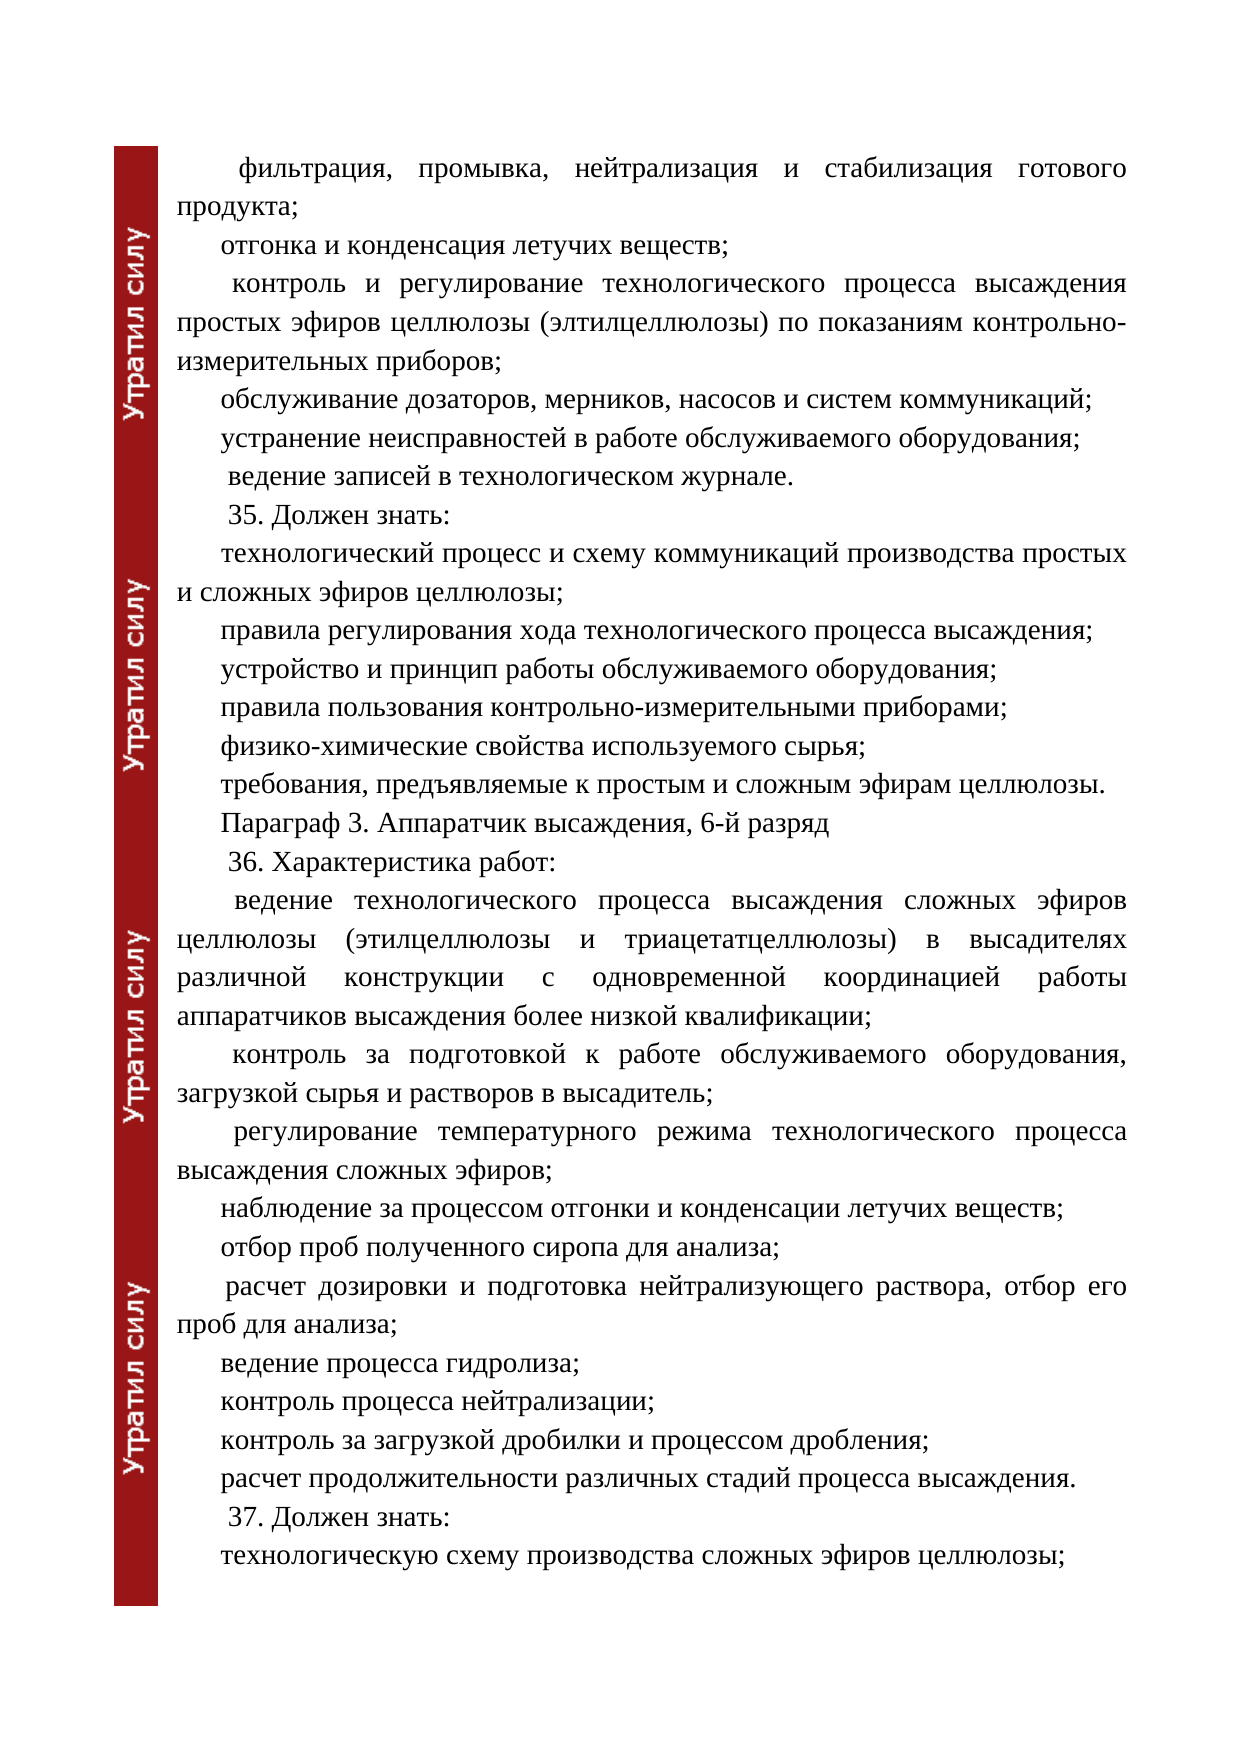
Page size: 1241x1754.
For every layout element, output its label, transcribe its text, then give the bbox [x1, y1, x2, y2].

text контроль и регулирование технологического процесса высаждения простых эфиров целлюлозы (элтилцеллюлозы) по показаниям контрольно-измерительных приборов; [112, 266, 1128, 376]
picture [114, 607, 158, 612]
picture [114, 1340, 158, 1345]
text отгонка и конденсация летучих веществ; [112, 227, 1128, 261]
picture [114, 376, 158, 381]
text Параграф 3. Аппаратчик высаждения, 6-й разряд [112, 805, 1128, 839]
text фильтрация, промывка, нейтрализация и стабилизация готового продукта; [112, 150, 1128, 222]
picture [114, 453, 158, 458]
picture [114, 1031, 158, 1036]
text 36. Характеристика работ: [112, 844, 1128, 877]
picture [114, 646, 158, 651]
picture [114, 877, 158, 882]
picture [114, 800, 158, 805]
text расчет продолжительности различных стадий процесса высаждения. [112, 1460, 1128, 1494]
picture [114, 1417, 158, 1422]
text устройство и принцип работы обслуживаемого оборудования; [112, 651, 1128, 684]
text ведение технологического процесса высаждения сложных эфиров целлюлозы (этилцеллюлозы и триацетатцеллюлозы) в высадителях различной конструкции с одновременной координацией работы аппаратчиков высаждения более низкой квалификации; [112, 882, 1128, 1031]
picture [114, 530, 158, 535]
picture [114, 839, 158, 844]
picture [114, 762, 158, 767]
picture [114, 1532, 158, 1537]
text ведение процесса гидролиза; [112, 1345, 1128, 1378]
text расчет дозировки и подготовка нейтрализующего раствора, отбор его проб для анализа; [112, 1268, 1128, 1340]
text отбор проб полученного сиропа для анализа; [112, 1229, 1128, 1263]
text ведение записей в технологическом журнале. [112, 458, 1128, 492]
text регулирование температурного режима технологического процесса высаждения сложных эфиров; [112, 1113, 1128, 1186]
text устранение неисправностей в работе обслуживаемого оборудования; [112, 420, 1128, 453]
text требования, предъявляемые к простым и сложным эфирам целлюлозы. [112, 767, 1128, 800]
text контроль процесса нейтрализации; [112, 1383, 1128, 1417]
text контроль за загрузкой дробилки и процессом дробления; [112, 1422, 1128, 1455]
picture [114, 415, 158, 420]
text технологический процесс и схему коммуникаций производства простых и сложных эфиров целлюлозы; [112, 535, 1128, 607]
picture [114, 1378, 158, 1383]
text физико-химические свойства используемого сырья; [112, 728, 1128, 762]
picture [114, 1186, 158, 1191]
picture [114, 222, 158, 227]
text правила регулирования хода технологического процесса высаждения; [112, 612, 1128, 646]
text контроль за подготовкой к работе обслуживаемого оборудования, загрузкой сырья и растворов в высадитель; [112, 1036, 1128, 1108]
picture [114, 1571, 158, 1606]
picture [114, 261, 158, 266]
text 37. Должен знать: [112, 1499, 1128, 1532]
picture [114, 1108, 158, 1113]
picture [114, 684, 158, 689]
picture [114, 146, 158, 150]
picture [114, 492, 158, 497]
picture [114, 1494, 158, 1499]
text наблюдение за процессом отгонки и конденсации летучих веществ; [112, 1191, 1128, 1224]
picture [114, 1224, 158, 1229]
picture [114, 723, 158, 728]
picture [114, 1455, 158, 1460]
text обслуживание дозаторов, мерников, насосов и систем коммуникаций; [112, 381, 1128, 415]
picture [114, 1263, 158, 1268]
text технологическую схему производства сложных эфиров целлюлозы; [112, 1537, 1128, 1571]
text 35. Должен знать: [112, 497, 1128, 530]
text правила пользования контрольно-измерительными приборами; [112, 689, 1128, 723]
